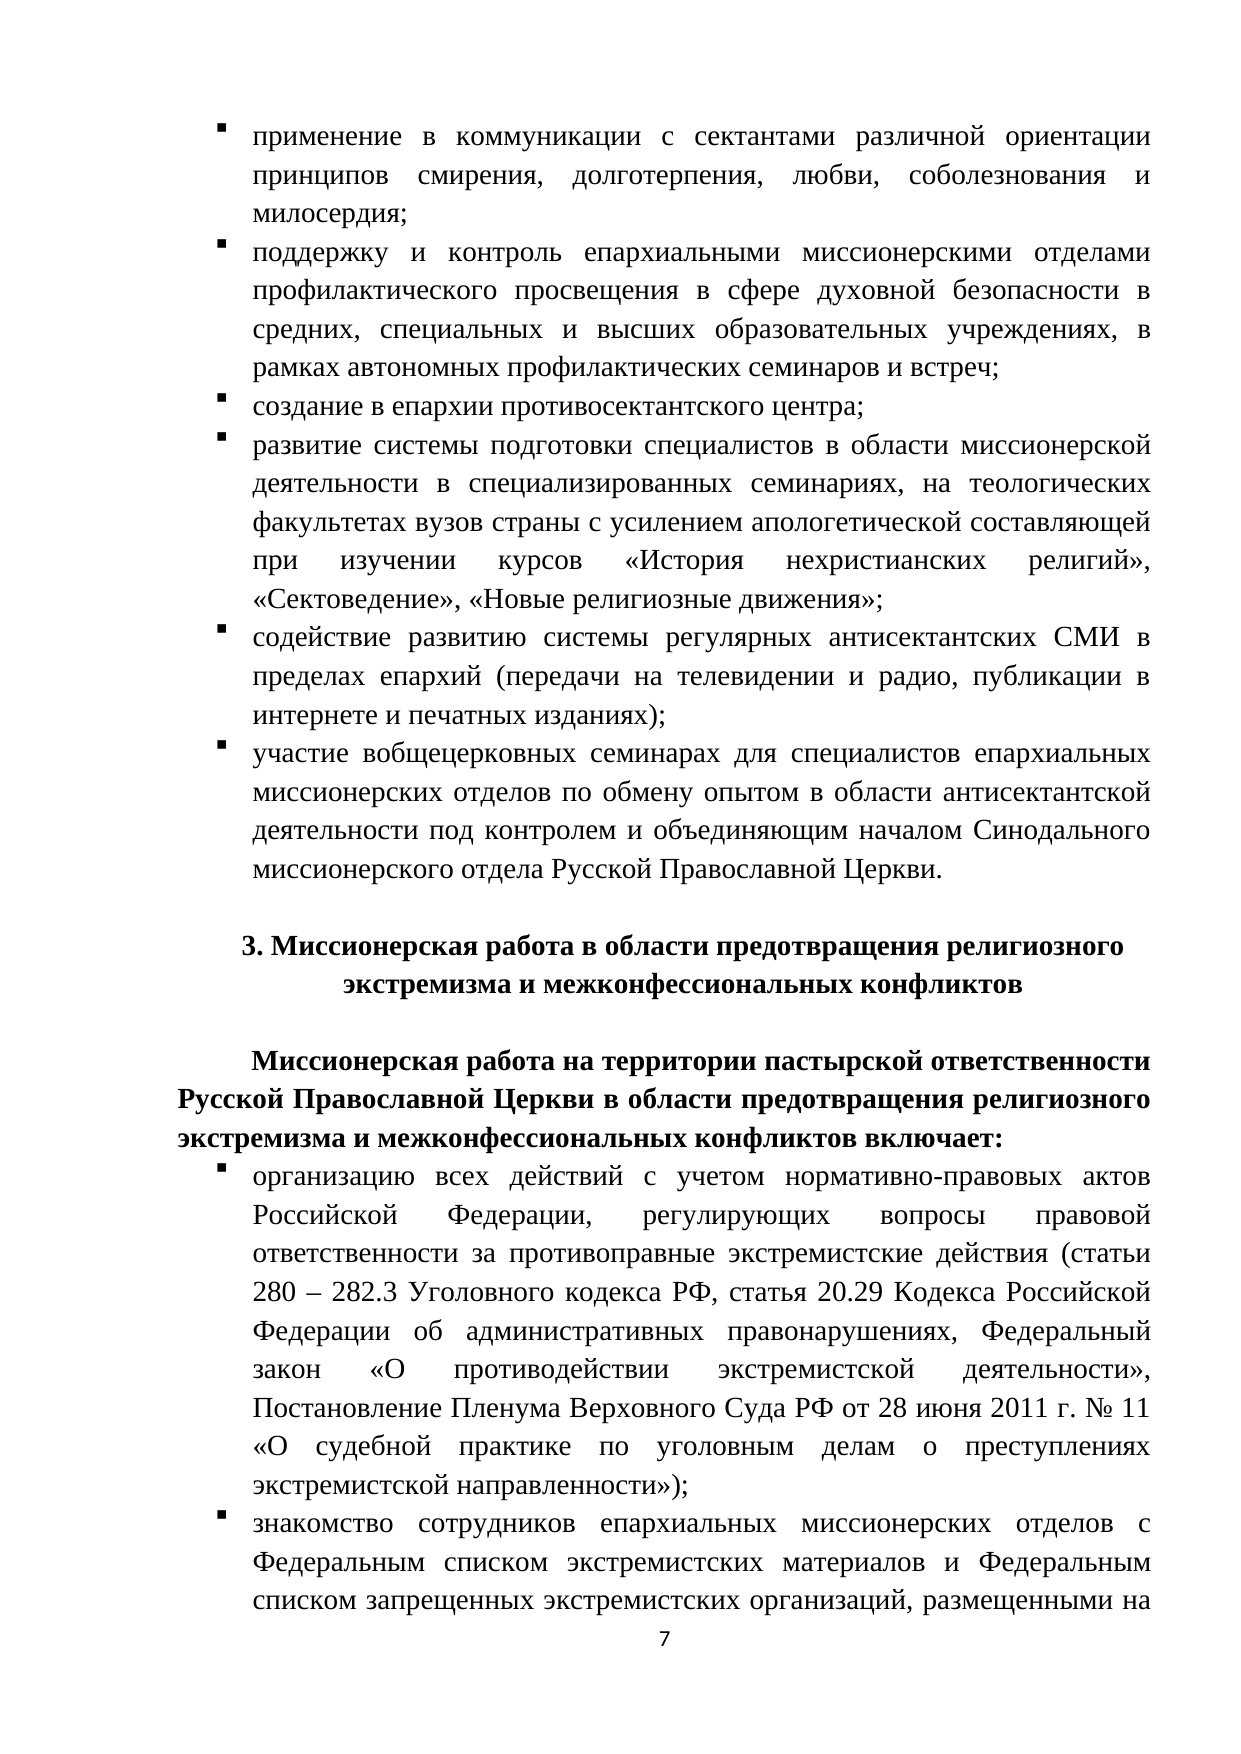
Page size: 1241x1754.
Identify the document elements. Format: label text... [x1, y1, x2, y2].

list содействие развитию системы регулярных антисектантских СМИ в пределах епархий (передачи на телевидении и радио, публикации в интернете и печатных изданиях); [215, 619, 1152, 730]
list создание в епархии противосектантского центра; [215, 388, 1152, 422]
list участие вобщецерковных семинарах для специалистов епархиальных миссионерских отделов по обмену опытом в области антисектантской деятельности под контролем и объединяющим началом Синодального миссионерского отдела Русской Православной Церкви. [215, 735, 1152, 884]
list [215, 1505, 1152, 1616]
list развитие системы подготовки специалистов в области миссионерской деятельности в специализированных семинариях, на теологических факультетах вузов страны с усилением апологетической составляющей при изучении курсов «История нехристианских религий», «Сектоведение», «Новые религиозные движения»; [215, 427, 1152, 614]
text Миссионерская работа на территории пастырской ответственности Русской Православной Церкви в области предотвращения религиозного экстремизма и межконфессиональных конфликтов включает: [177, 1043, 1152, 1153]
list поддержку и контроль епархиальными миссионерскими отделами профилактического просвещения в сфере духовной безопасности в средних, специальных и высших образовательных учреждениях, в рамках автономных профилактических семинаров и встреч; [215, 234, 1152, 383]
list организацию всех действий с учетом нормативно-правовых актов Российской Федерации, регулирующих вопросы правовой ответственности за противоправные экстремистские действия (статьи 280 – 282.3 Уголовного кодекса РФ, статья 20.29 Кодекса Российской Федерации об административных правонарушениях, Федеральный закон «О противодействии экстремистской деятельности», Постановление Пленума Верховного Суда РФ от 28 июня 2011 г. № 11 «О судебной практике по уголовным делам о преступлениях экстремистской направленности»); [215, 1158, 1152, 1500]
list применение в коммуникации с сектантами различной ориентации принципов смирения, долготерпения, любви, соболезнования и милосердия; [215, 118, 1152, 229]
text 3. Миссионерская работа в области предотвращения религиозного экстремизма и межконфессиональных конфликтов [214, 928, 1152, 1000]
